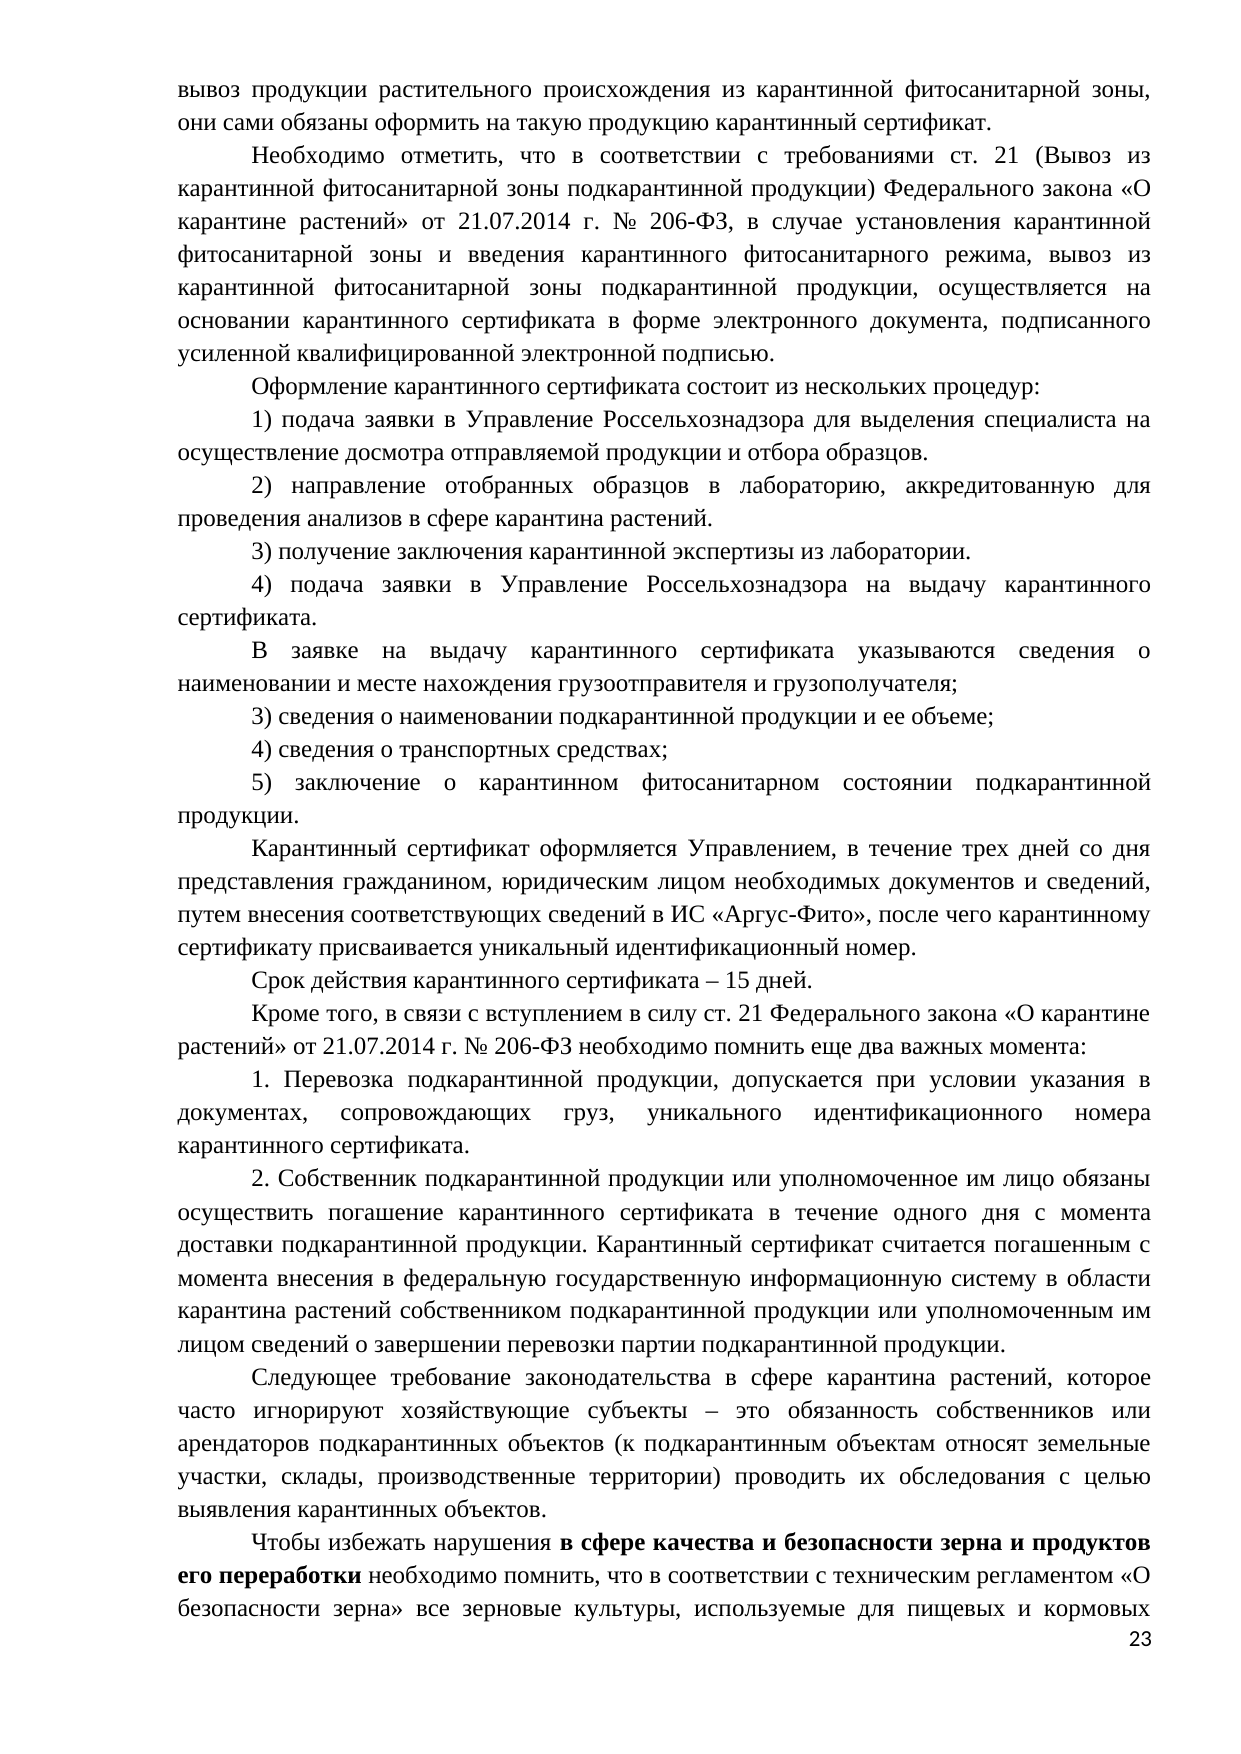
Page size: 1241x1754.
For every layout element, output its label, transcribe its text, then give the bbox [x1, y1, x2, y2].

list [177, 74, 1152, 136]
list 2) направление отобранных образцов в лабораторию, аккредитованную для проведения анализов в сфере карантина растений. [177, 470, 1152, 532]
list 2. Собственник подкарантинной продукции или уполномоченное им лицо обязаны осуществить погашение карантинного сертификата в течение одного дня с момента доставки подкарантинной продукции. Карантинный сертификат считается погашенным с момента внесения в федеральную государственную информационную систему в области карантина растений собственником подкарантинной продукции или уполномоченным им лицом сведений о завершении перевозки партии подкарантинной продукции. [177, 1163, 1152, 1357]
list Карантинный сертификат оформляется Управлением, в течение трех дней со дня представления гражданином, юридическим лицом необходимых документов и сведений, путем внесения соответствующих сведений в ИС «Аргус-Фито», после чего карантинному сертификату присваивается уникальный идентификационный номер. [177, 833, 1152, 961]
list Кроме того, в связи с вступлением в силу ст. 21 Федерального закона «О карантине растений» от 21.07.2014 г. № 206-ФЗ необходимо помнить еще два важных момента: [177, 998, 1152, 1060]
list 4) подача заявки в Управление Россельхознадзора на выдачу карантинного сертификата. [177, 569, 1152, 631]
list В заявке на выдачу карантинного сертификата указываются сведения о наименовании и месте нахождения грузоотправителя и грузополучателя; [177, 635, 1152, 697]
list 1. Перевозка подкарантинной продукции, допускается при условии указания в документах, сопровождающих груз, уникального идентификационного номера карантинного сертификата. [177, 1064, 1152, 1159]
list 4) сведения о транспортных средствах; [177, 734, 1152, 763]
list 1) подача заявки в Управление Россельхознадзора для выделения специалиста на осуществление досмотра отправляемой продукции и отбора образцов. [177, 404, 1152, 466]
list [177, 1527, 1152, 1622]
list Необходимо отметить, что в соответствии с требованиями ст. 21 (Вывоз из карантинной фитосанитарной зоны подкарантинной продукции) Федерального закона «О карантине растений» от 21.07.2014 г. № 206-ФЗ, в случае установления карантинной фитосанитарной зоны и введения карантинного фитосанитарного режима, вывоз из карантинной фитосанитарной зоны подкарантинной продукции, осуществляется на основании карантинного сертификата в форме электронного документа, подписанного усиленной квалифицированной электронной подписью. [177, 140, 1152, 367]
list Срок действия карантинного сертификата – 15 дней. [177, 965, 1152, 994]
list 5) заключение о карантинном фитосанитарном состоянии подкарантинной продукции. [177, 767, 1152, 829]
list Оформление карантинного сертификата состоит из нескольких процедур: [177, 371, 1152, 400]
list Следующее требование законодательства в сфере карантина растений, которое часто игнорируют хозяйствующие субъекты – это обязанность собственников или арендаторов подкарантинных объектов (к подкарантинным объектам относят земельные участки, склады, производственные территории) проводить их обследования с целью выявления карантинных объектов. [177, 1362, 1152, 1522]
list 3) получение заключения карантинной экспертизы из лаборатории. [177, 536, 1152, 565]
list 3) сведения о наименовании подкарантинной продукции и ее объеме; [177, 701, 1152, 730]
